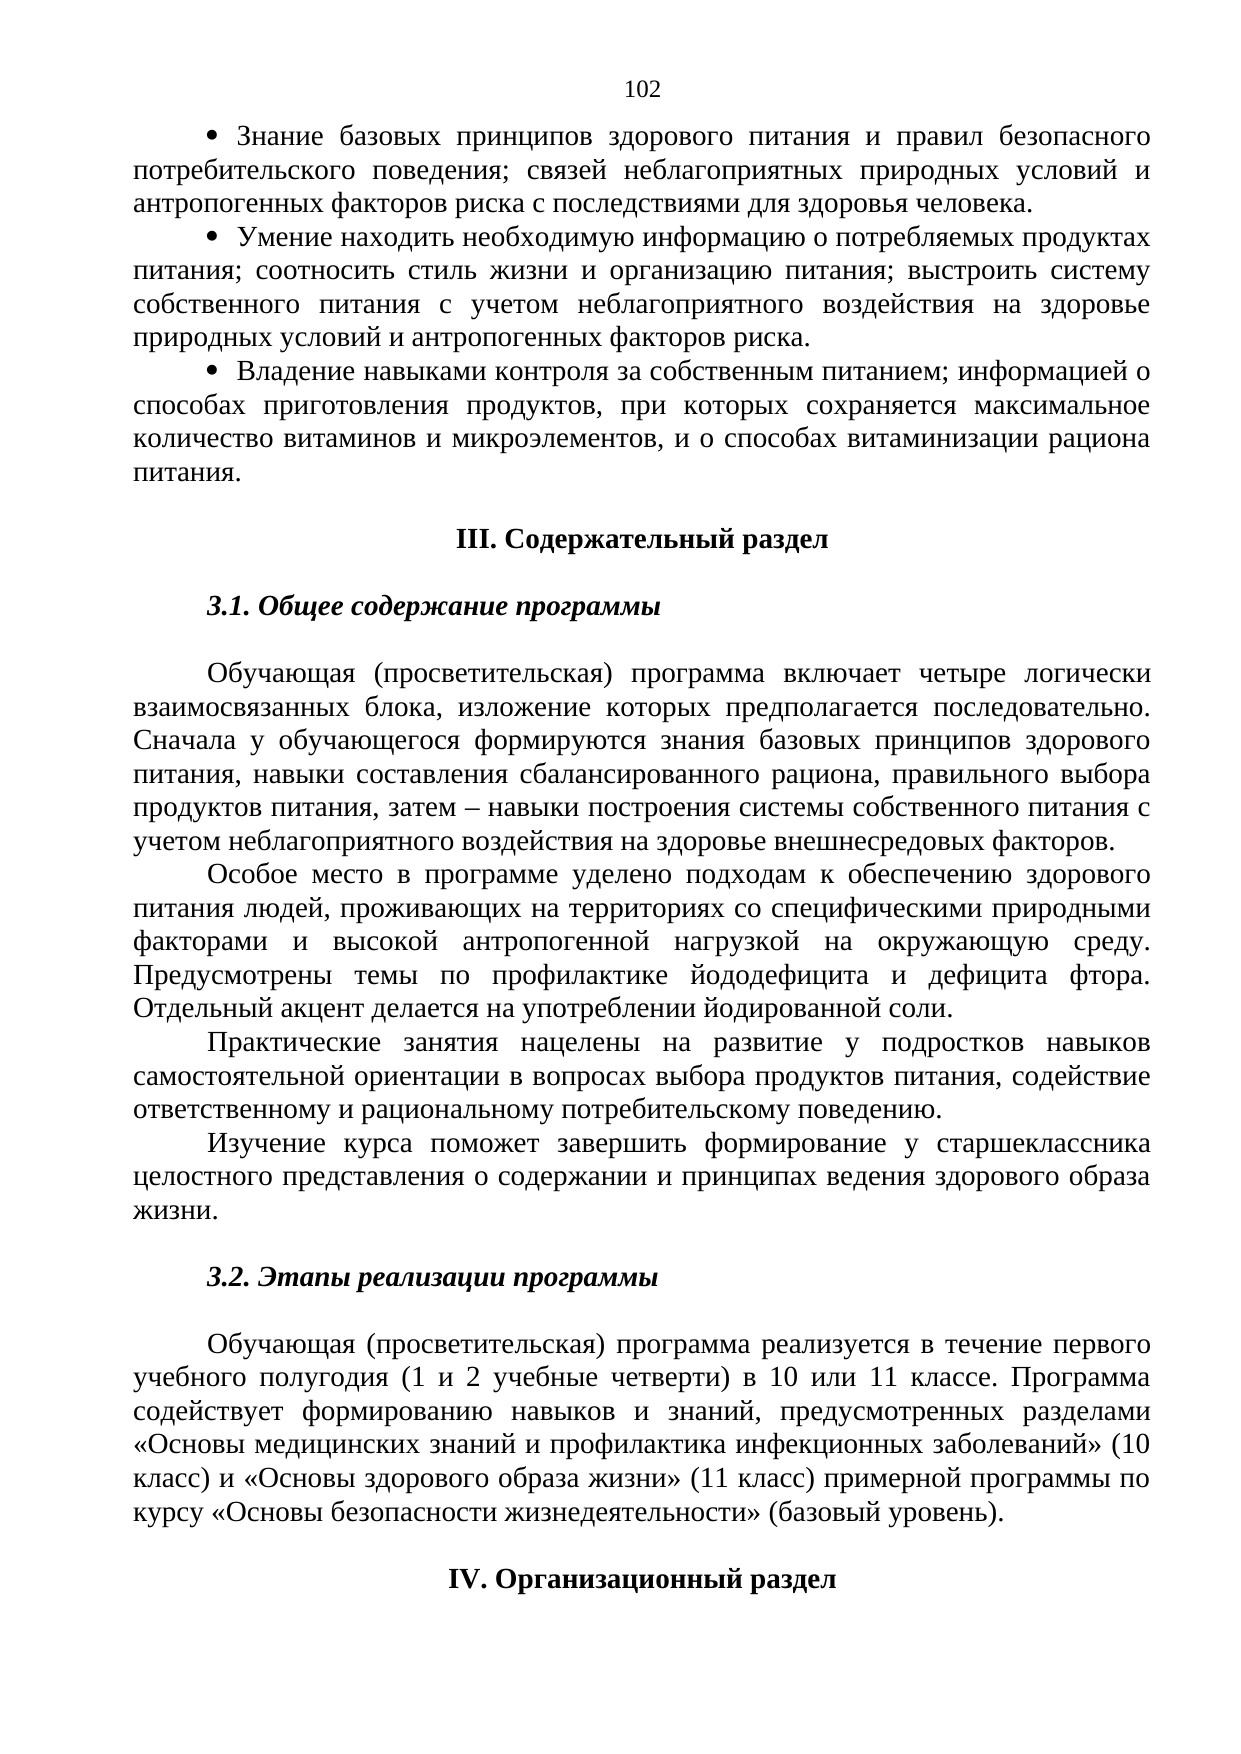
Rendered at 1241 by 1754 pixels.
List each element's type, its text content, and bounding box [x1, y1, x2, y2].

list Умение находить необходимую информацию о потребляемых продуктах питания; соотносить стиль жизни и организацию питания; выстроить систему собственного питания с учетом неблагоприятного воздействия на здоровье природных условий и антропогенных факторов риска. [133, 219, 1152, 353]
list Владение навыками контроля за собственным питанием; информацией о способах приготовления продуктов, при которых сохраняется максимальное количество витаминов и микроэлементов, и о способах витаминизации рациона питания. [133, 353, 1152, 487]
text III. Содержательный раздел [133, 521, 1152, 554]
text 3.2. Этапы реализации программы [133, 1259, 1152, 1292]
text Обучающая (просветительская) программа реализуется в течение первого учебного полугодия (1 и 2 учебные четверти) в 10 или 11 классе. Программа содействует формированию навыков и знаний, предусмотренных разделами «Основы медицинских знаний и профилактика инфекционных заболеваний» (10 класс) и «Основы здорового образа жизни» (11 класс) примерной программы по курсу «Основы безопасности жизнедеятельности» (базовый уровень). [133, 1326, 1152, 1527]
text Особое место в программе уделено подходам к обеспечению здорового питания людей, проживающих на территориях со специфическими природными факторами и высокой антропогенной нагрузкой на окружающую среду. Предусмотрены темы по профилактике йододефицита и дефицита фтора. Отдельный акцент делается на употреблении йодированной соли. [133, 856, 1152, 1024]
text Изучение курса поможет завершить формирование у старшеклассника целостного представления о содержании и принципах ведения здорового образа жизни. [133, 1125, 1152, 1225]
text 3.1. Общее содержание программы [133, 588, 1152, 622]
text Практические занятия нацелены на развитие у подростков навыков самостоятельной ориентации в вопросах выбора продуктов питания, содействие ответственному и рациональному потребительскому поведению. [133, 1024, 1152, 1125]
text IV. Организационный раздел [133, 1561, 1152, 1594]
text Обучающая (просветительская) программа включает четыре логически взаимосвязанных блока, изложение которых предполагается последовательно. Сначала у обучающегося формируются знания базовых принципов здорового питания, навыки составления сбалансированного рациона, правильного выбора продуктов питания, затем – навыки построения системы собственного питания с учетом неблагоприятного воздействия на здоровье внешнесредовых факторов. [133, 655, 1152, 856]
list Знание базовых принципов здорового питания и правил безопасного потребительского поведения; связей неблагоприятных природных условий и антропогенных факторов риска с последствиями для здоровья человека. [133, 118, 1152, 219]
